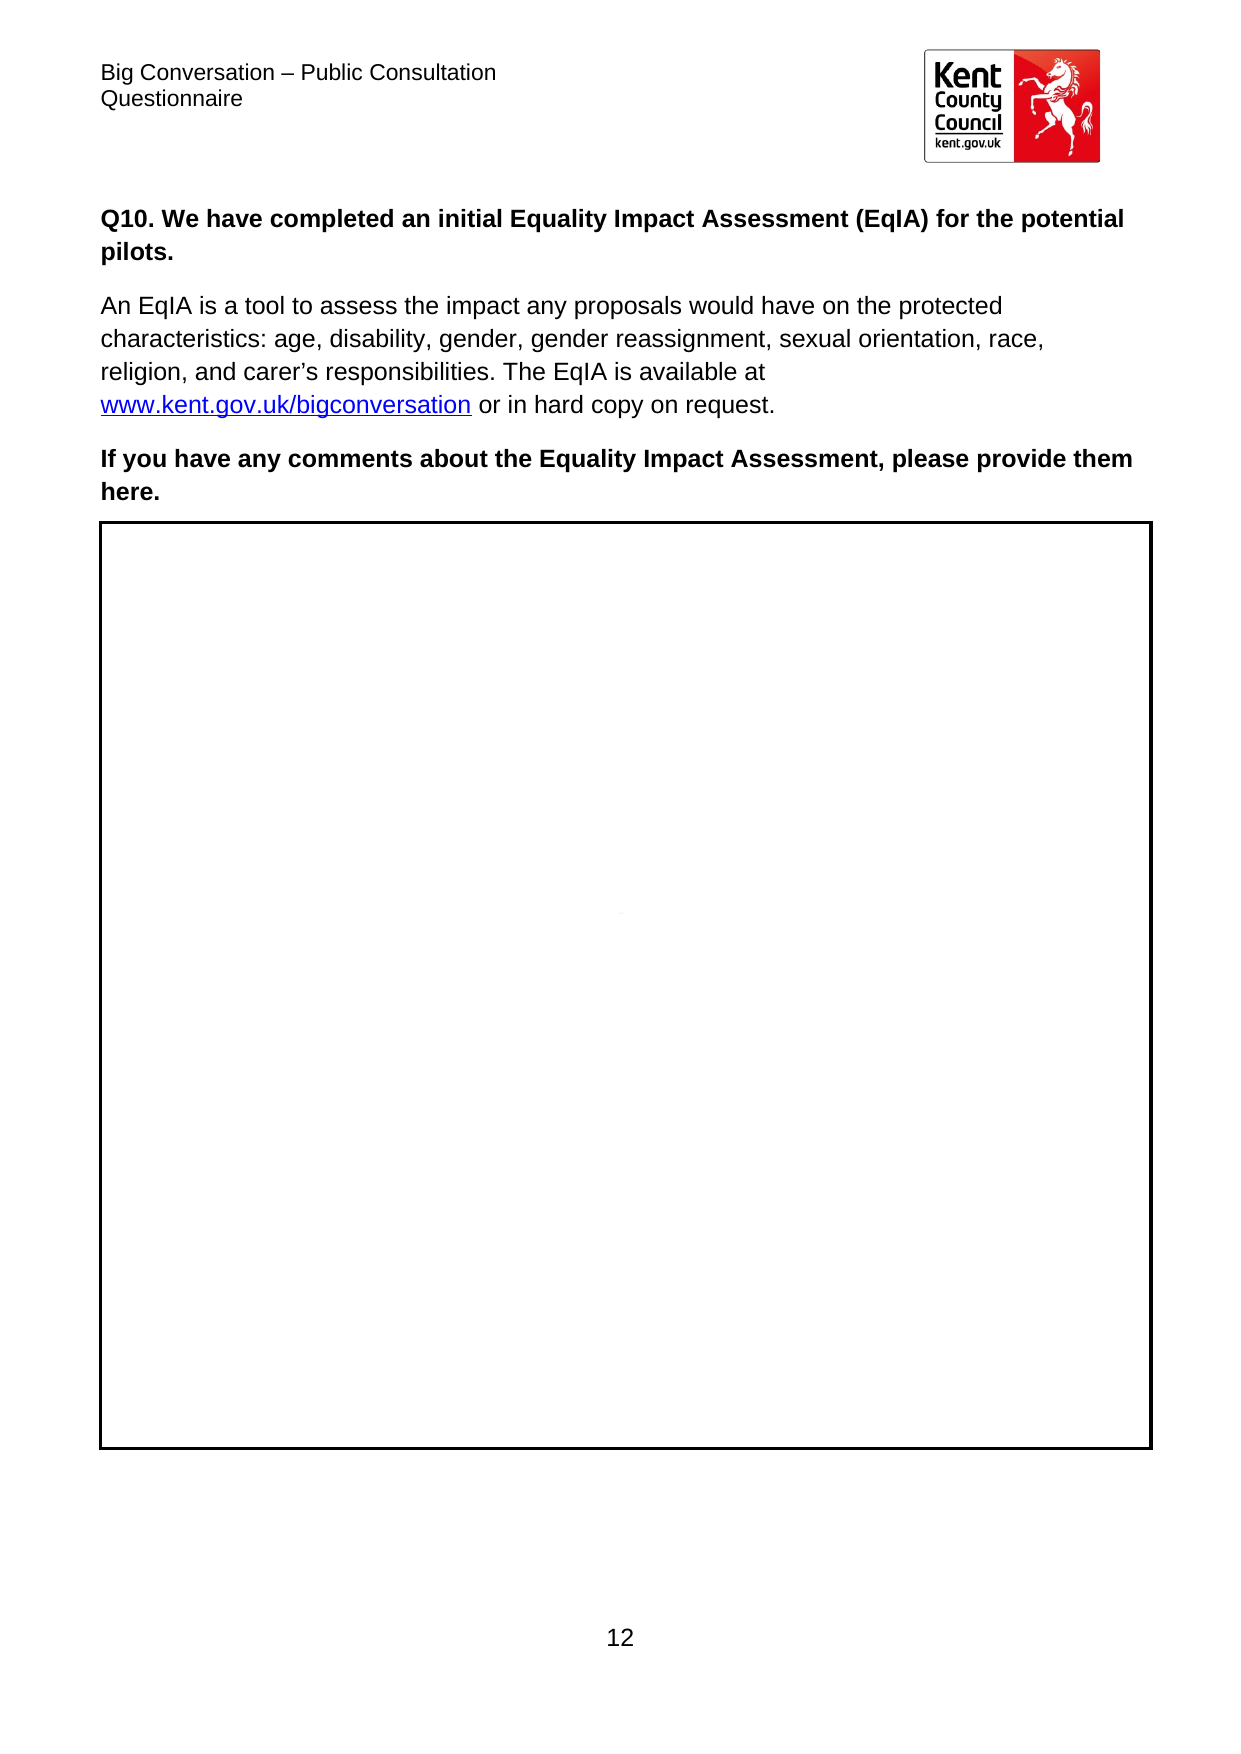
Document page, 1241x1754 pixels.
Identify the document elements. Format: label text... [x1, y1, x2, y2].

picture [923, 48, 1101, 163]
text An EqIA is a tool to assess the impact any proposals would have on the protected characteristics: age, disability, gender, gender reassignment, sexual orientation, race, religion, and carer’s responsibilities. The EqIA is available at www.kent.gov.uk/bigconversation or in hard copy on request. [100, 291, 1140, 419]
text Q10. We have completed an initial Equality Impact Assessment (EqIA) for the potential pilots. [100, 204, 1140, 266]
table_header [102, 524, 1149, 1447]
text If you have any comments about the Equality Impact Assessment, please provide them here. [100, 444, 1140, 506]
